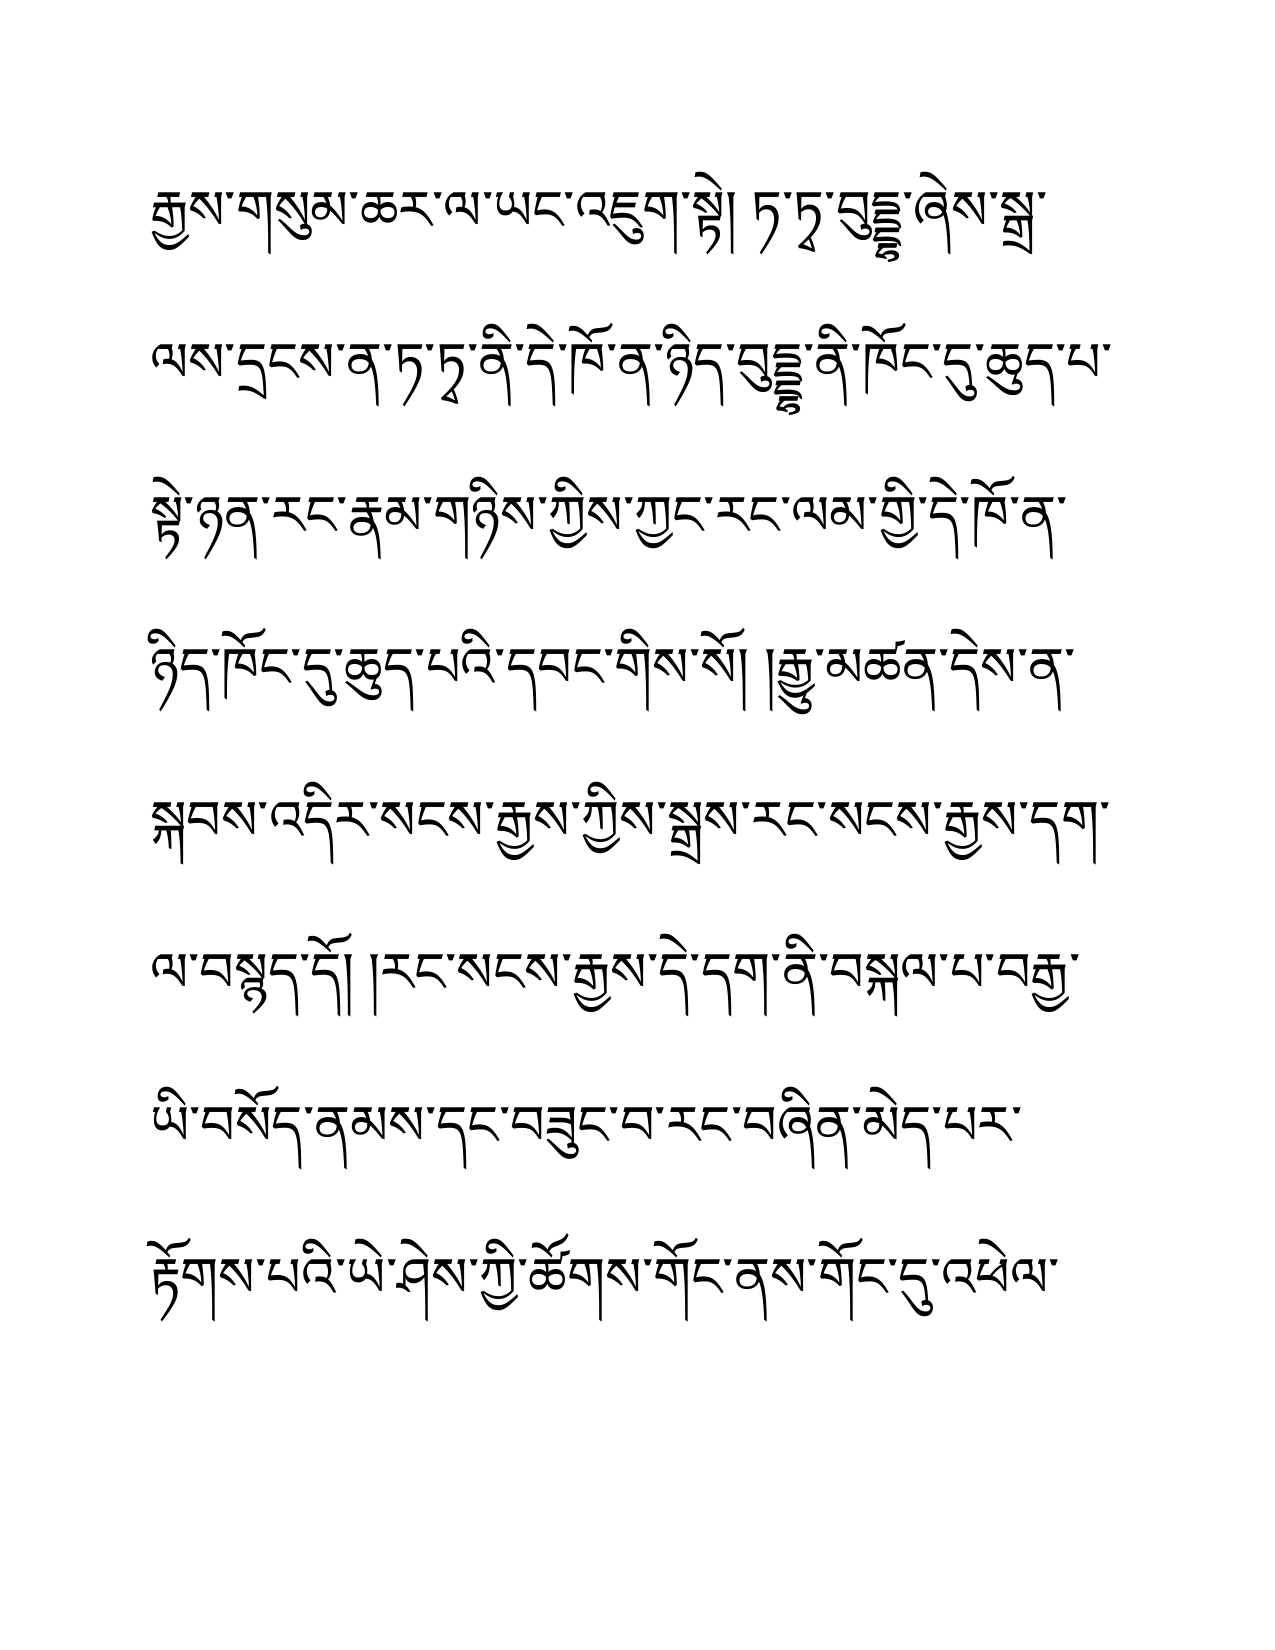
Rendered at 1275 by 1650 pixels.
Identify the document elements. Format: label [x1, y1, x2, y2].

text [150, 150, 1125, 1370]
